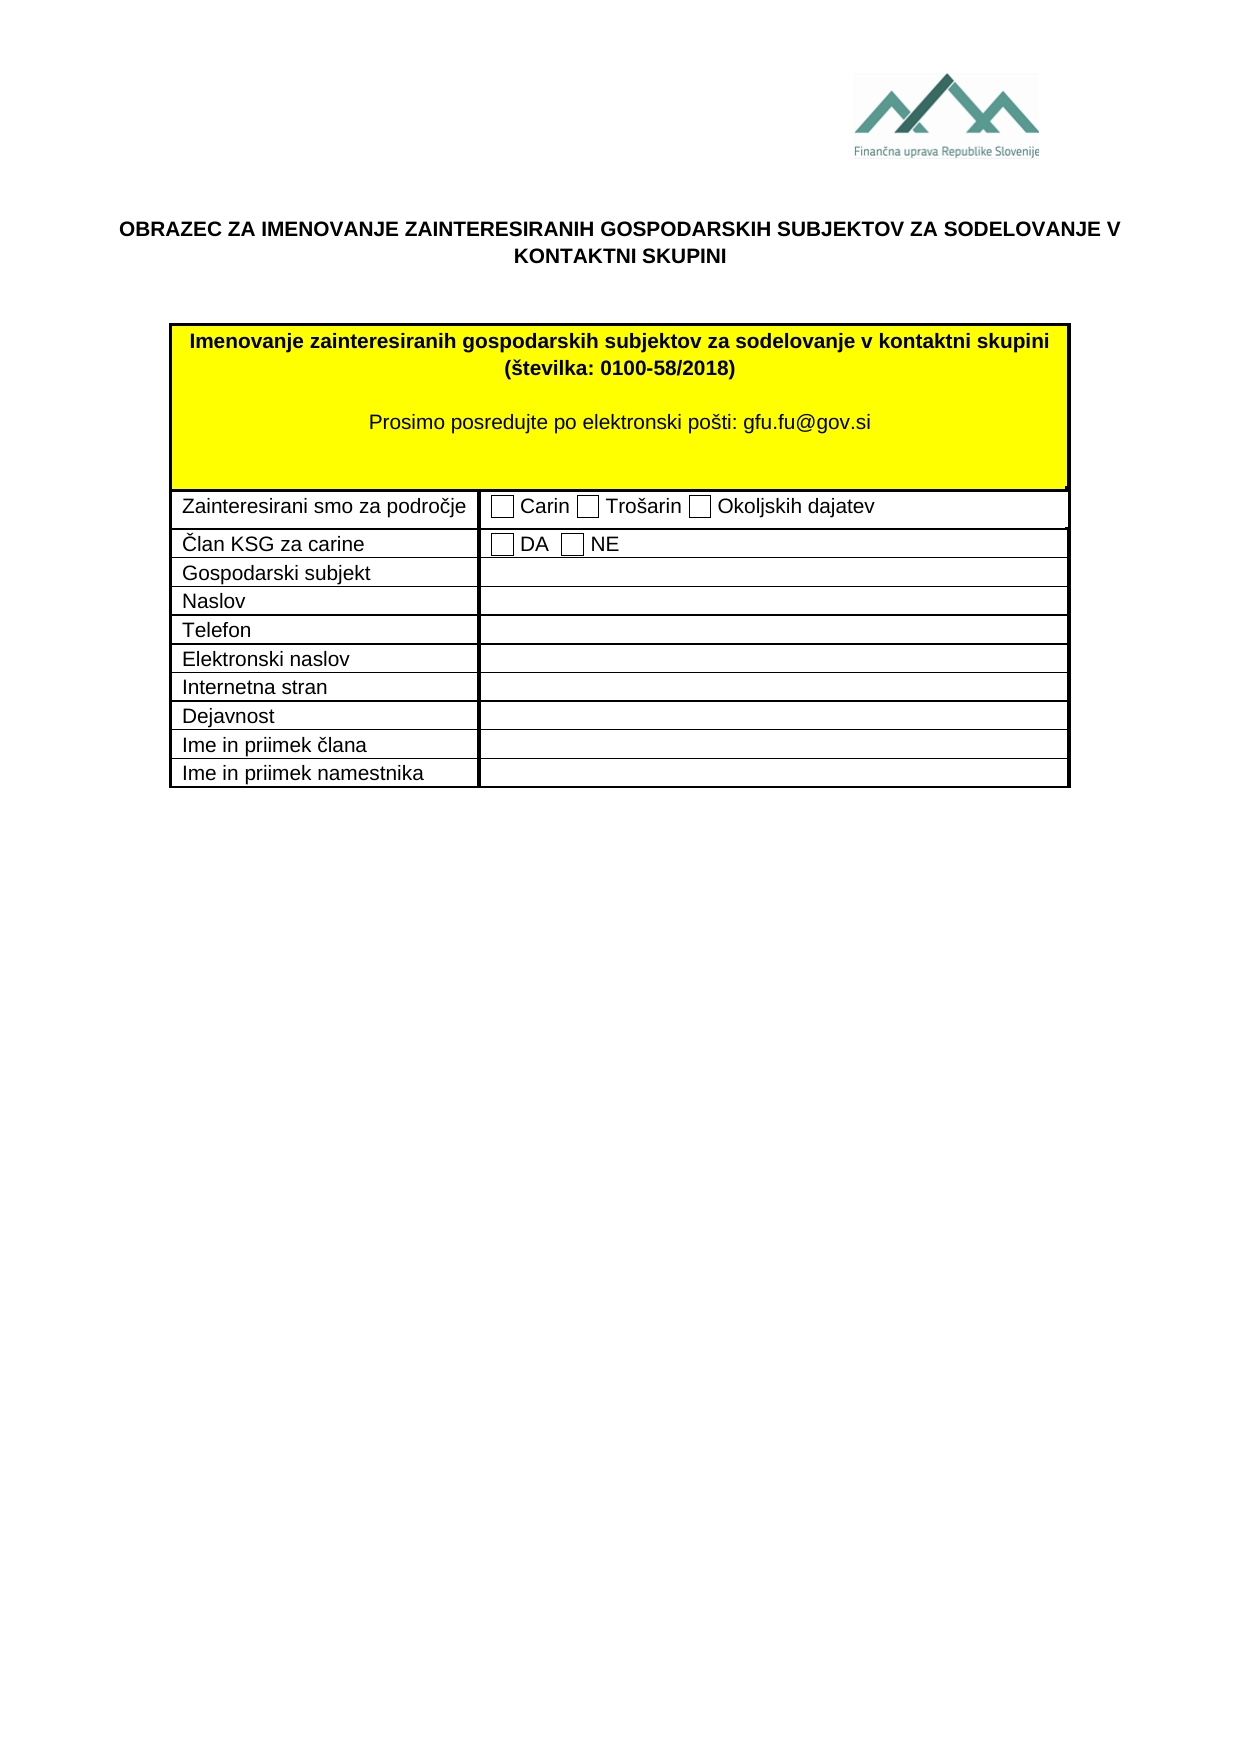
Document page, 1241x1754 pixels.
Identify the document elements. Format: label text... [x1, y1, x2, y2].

table_cell Zainteresirani smo za področje [172, 492, 477, 528]
table_cell [481, 730, 1067, 757]
table_cell Carin Trošarin Okoljskih dajatev [481, 492, 1068, 528]
table_cell [481, 558, 1067, 586]
table_cell [481, 759, 1067, 786]
table_cell DA NE [481, 530, 1067, 557]
table_cell Internetna stran [172, 673, 477, 700]
table_header Imenovanje zainteresiranih gospodarskih subjektov za sodelovanje v kontaktni skupini (številka: 0100-58/2018) Prosimo posredujte po elektronski pošti: gfu.fu@gov.si [172, 326, 1067, 489]
table_cell Naslov [172, 587, 477, 614]
table_cell Elektronski naslov [172, 645, 477, 671]
table_cell [481, 587, 1067, 614]
text OBRAZEC ZA IMENOVANJE ZAINTERESIRANIH GOSPODARSKIH SUBJEKTOV ZA SODELOVANJE V KONTAKTNI SKUPINI [59, 215, 1181, 269]
table_cell Telefon [172, 616, 477, 643]
table_cell Dejavnost [172, 702, 477, 729]
table_cell [481, 702, 1067, 729]
table_cell Član KSG za carine [172, 530, 477, 557]
picture [854, 73, 1040, 159]
table_cell [481, 616, 1067, 643]
table_cell [481, 645, 1067, 671]
table_cell [481, 673, 1067, 700]
table_cell Ime in priimek namestnika [172, 759, 477, 786]
table_cell Ime in priimek člana [172, 730, 477, 757]
table_cell Gospodarski subjekt [172, 558, 477, 586]
